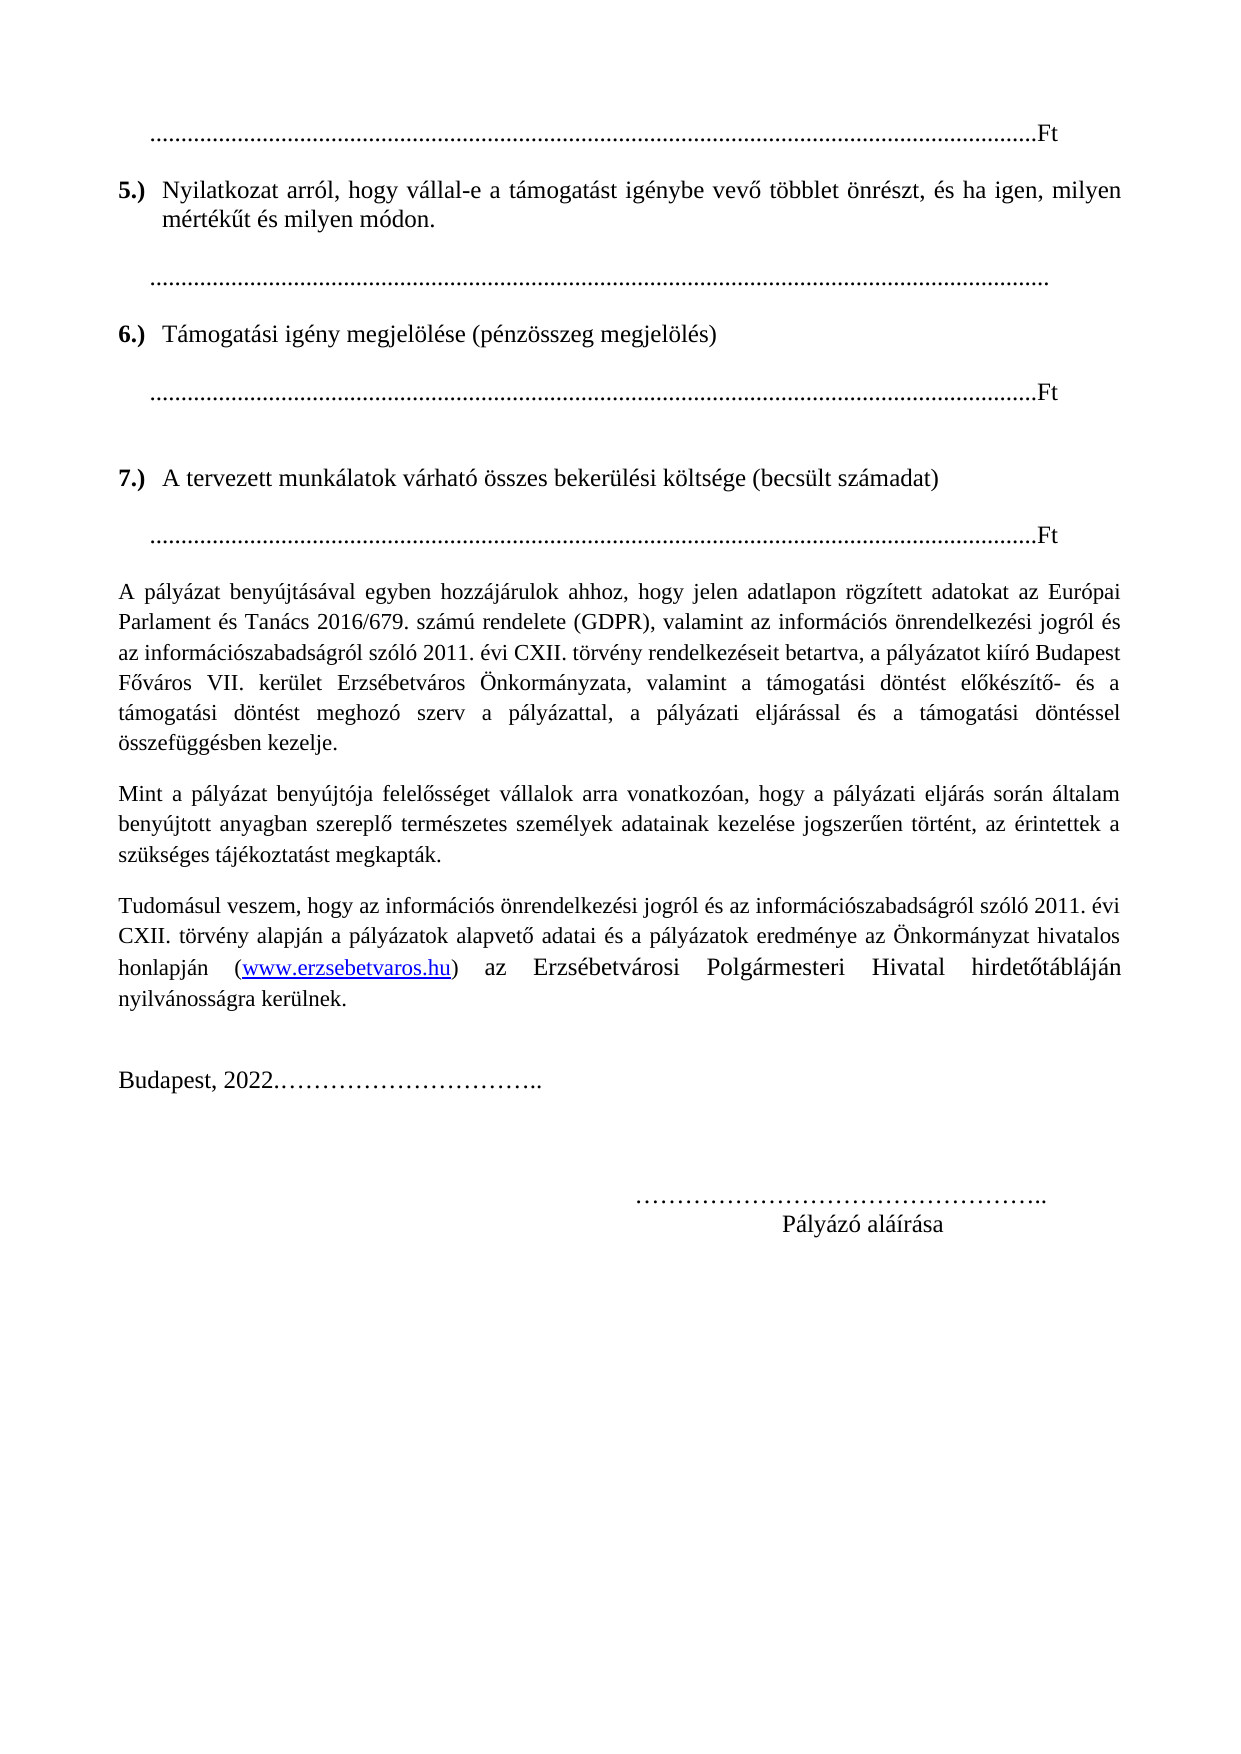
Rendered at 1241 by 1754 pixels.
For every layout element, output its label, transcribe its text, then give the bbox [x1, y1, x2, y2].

text Tudomásul veszem, hogy az információs önrendelkezési jogról és az információszabadságról szóló 2011. évi CXII. törvény alapján a pályázatok alapvető adatai és a pályázatok eredménye az Önkormányzat hivatalos honlapján (www.erzsebetvaros.hu) az Erzsébetvárosi Polgármesteri Hivatal hirdetőtábláján nyilvánosságra kerülnek. [118, 892, 1122, 1011]
list Támogatási igény megjelölése (pénzösszeg megjelölés) [118, 319, 1122, 348]
list A tervezett munkálatok várható összes bekerülési költsége (becsült számadat) [118, 463, 1122, 492]
text Mint a pályázat benyújtója felelősséget vállalok arra vonatkozóan, hogy a pályázati eljárás során általam benyújtott anyagban szereplő természetes személyek adatainak kezelése jogszerűen történt, az érintettek a szükséges tájékoztatást megkapták. [118, 780, 1122, 867]
text ..............................................................................................................................................Ft [118, 377, 1122, 406]
text ..............................................................................................................................................Ft [118, 521, 1122, 549]
list Nyilatkozat arról, hogy vállal-e a támogatást igénybe vevő többlet önrészt, és ha igen, milyen mértékűt és milyen módon. [118, 176, 1122, 233]
text A pályázat benyújtásával egyben hozzájárulok ahhoz, hogy jelen adatlapon rögzített adatokat az Európai Parlament és Tanács 2016/679. számú rendelete (GDPR), valamint az információs önrendelkezési jogról és az információszabadságról szóló 2011. évi CXII. törvény rendelkezéseit betartva, a pályázatot kiíró Budapest Főváros VII. kerület Erzsébetváros Önkormányzata, valamint a támogatási döntést előkészítő- és a támogatási döntést meghozó szerv a pályázattal, a pályázati eljárással és a támogatási döntéssel összefüggésben kezelje. [118, 578, 1122, 756]
text ..............................................................................................................................................Ft [118, 118, 1122, 147]
text ………………………………………….. [634, 1180, 1122, 1209]
text Pályázó aláírása [708, 1209, 1122, 1237]
text ................................................................................................................................................ [118, 262, 1122, 291]
text Budapest, 2022.………………………….. [118, 1065, 1122, 1094]
